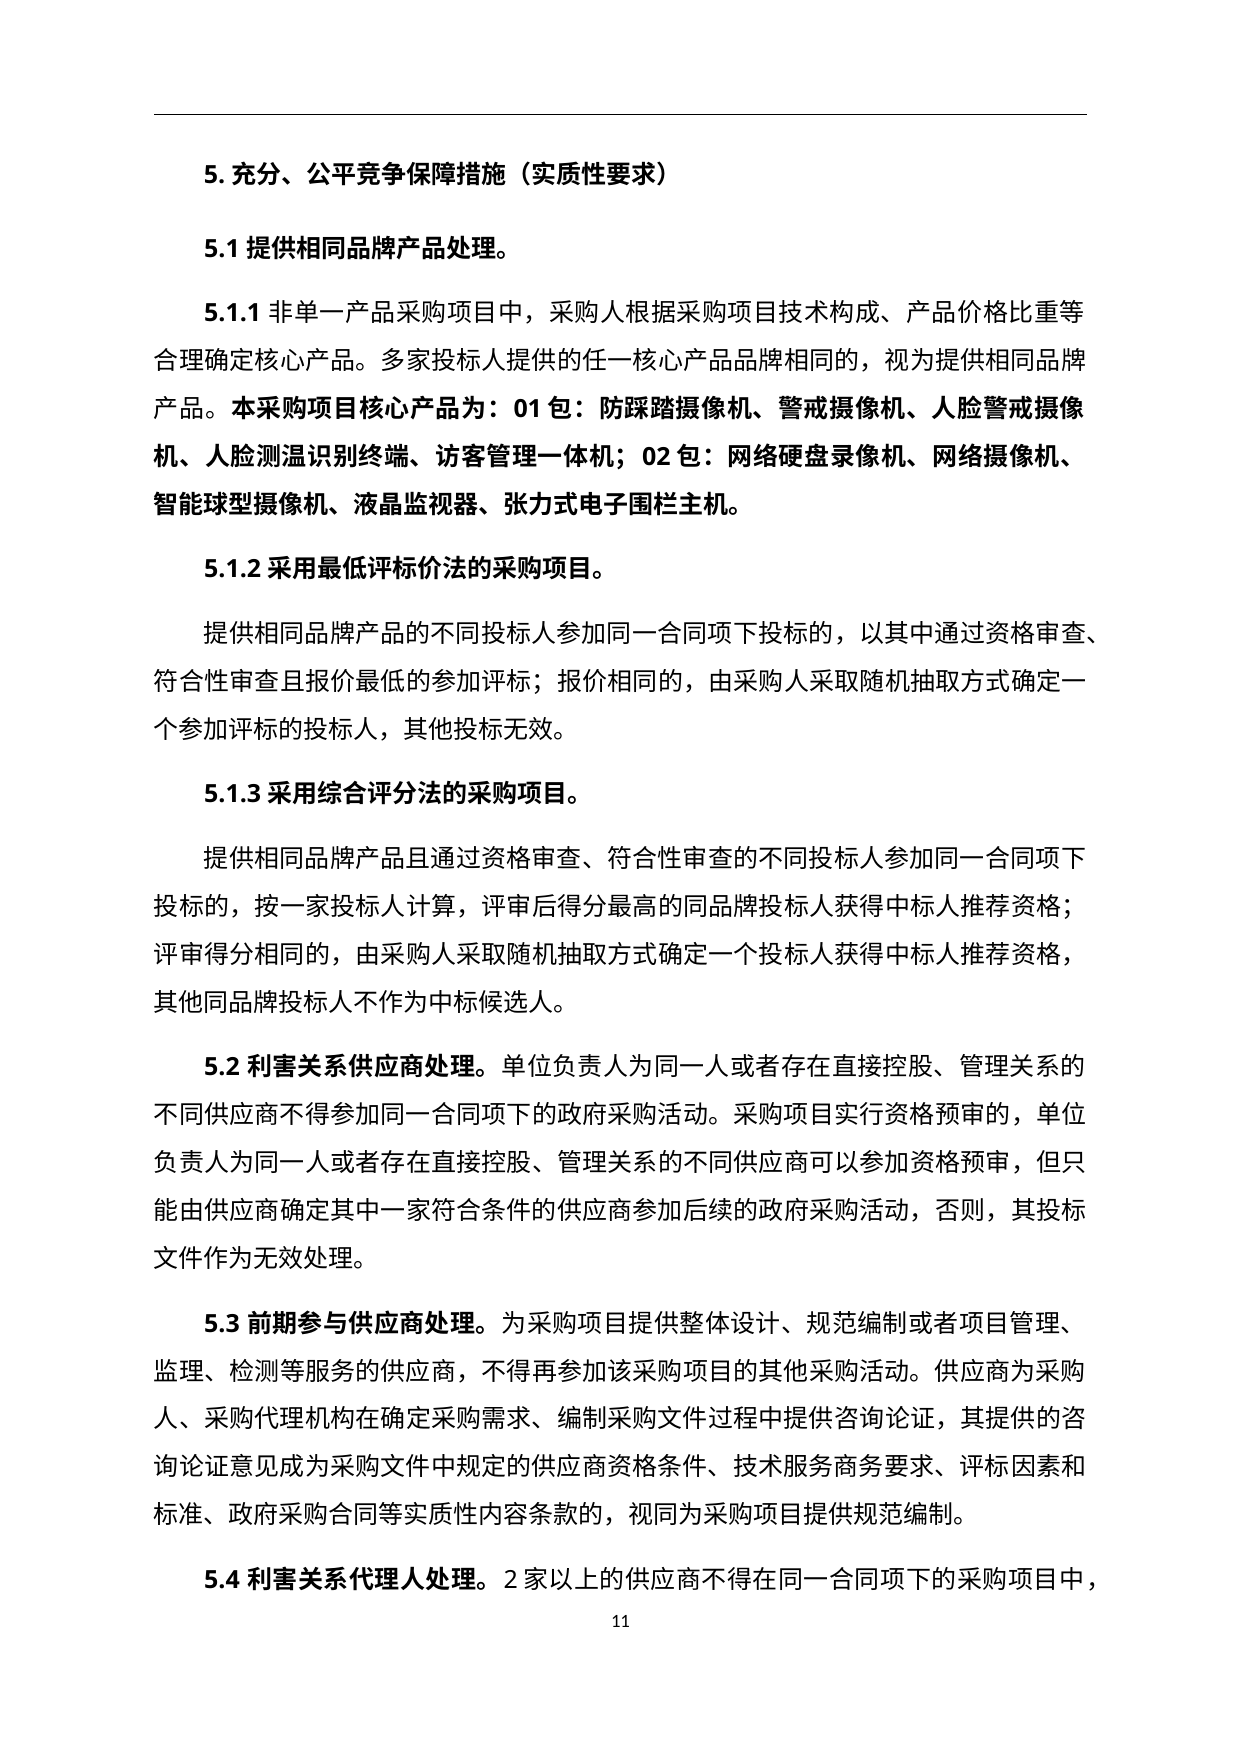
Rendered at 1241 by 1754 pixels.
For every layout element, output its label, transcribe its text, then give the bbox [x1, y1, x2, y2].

text 5.1.3 采用综合评分法的采购项目。 [154, 764, 1087, 812]
text 5.1.2 采用最低评标价法的采购项目。 [154, 539, 1087, 587]
subtitle 5. 充分、公平竞争保障措施（实质性要求） [153, 150, 1087, 192]
text 5.1.1 非单一产品采购项目中，采购人根据采购项目技术构成、产品价格比重等合理确定核心产品。多家投标人提供的任一核心产品品牌相同的，视为提供相同品牌产品。本采购项目核心产品为：01包：防踩踏摄像机、警戒摄像机、人脸警戒摄像机、人脸测温识别终端、访客管理一体机；02包：网络硬盘录像机、网络摄像机、智能球型摄像机、液晶监视器、张力式电子围栏主机。 [154, 283, 1087, 523]
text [154, 1550, 1087, 1598]
text 提供相同品牌产品的不同投标人参加同一合同项下投标的，以其中通过资格审查、符合性审查且报价最低的参加评标；报价相同的，由采购人采取随机抽取方式确定一个参加评标的投标人，其他投标无效。 [154, 604, 1087, 748]
text 提供相同品牌产品且通过资格审查、符合性审查的不同投标人参加同一合同项下投标的，按一家投标人计算，评审后得分最高的同品牌投标人获得中标人推荐资格；评审得分相同的，由采购人采取随机抽取方式确定一个投标人获得中标人推荐资格，其他同品牌投标人不作为中标候选人。 [154, 829, 1087, 1021]
text 5.1 提供相同品牌产品处理。 [154, 219, 1087, 267]
text 5.3 前期参与供应商处理。为采购项目提供整体设计、规范编制或者项目管理、监理、检测等服务的供应商，不得再参加该采购项目的其他采购活动。供应商为采购人、采购代理机构在确定采购需求、编制采购文件过程中提供咨询论证，其提供的咨询论证意见成为采购文件中规定的供应商资格条件、技术服务商务要求、评标因素和标准、政府采购合同等实质性内容条款的，视同为采购项目提供规范编制。 [154, 1294, 1087, 1533]
text 5.2 利害关系供应商处理。单位负责人为同一人或者存在直接控股、管理关系的不同供应商不得参加同一合同项下的政府采购活动。采购项目实行资格预审的，单位负责人为同一人或者存在直接控股、管理关系的不同供应商可以参加资格预审，但只能由供应商确定其中一家符合条件的供应商参加后续的政府采购活动，否则，其投标文件作为无效处理。 [154, 1037, 1087, 1277]
